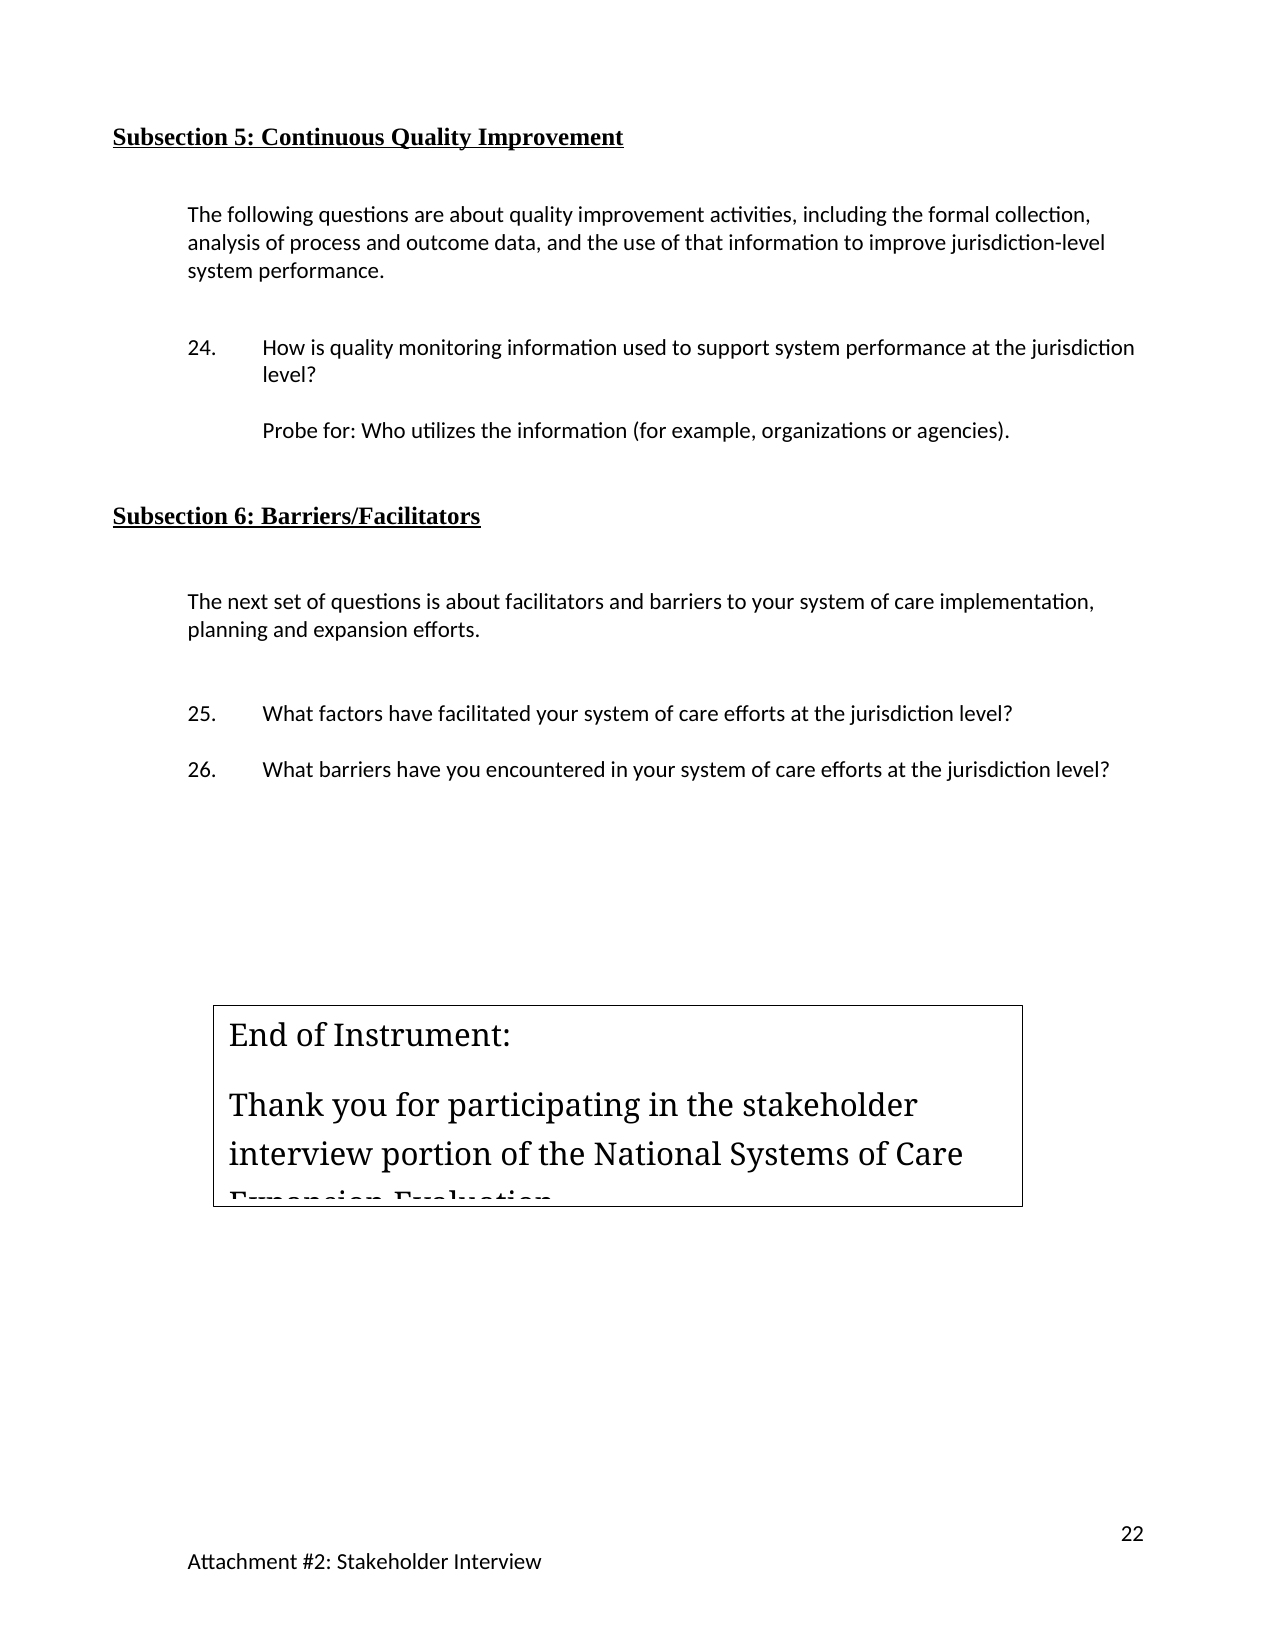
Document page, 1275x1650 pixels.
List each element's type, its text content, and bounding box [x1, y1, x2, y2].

text The following questions are about quality improvement activities, including the formal collection, analysis of process and outcome data, and the use of that information to improve jurisdiction-level system performance. [187, 200, 1144, 284]
text Subsection 6: Barriers/Facilitators [112, 501, 1162, 530]
text 25. What factors have facilitated your system of care efforts at the jurisdiction level? [187, 699, 1144, 727]
text The next set of questions is about facilitators and barriers to your system of care implementation, planning and expansion efforts. [187, 587, 1144, 643]
text 26. What barriers have you encountered in your system of care efforts at the jurisdiction level? [187, 755, 1144, 783]
text Probe for: Who utilizes the information (for example, organizations or agencies). [187, 417, 1144, 445]
text 24. How is quality monitoring information used to support system performance at the jurisdiction level? [187, 333, 1144, 389]
text Subsection 5: Continuous Quality Improvement [112, 122, 1162, 151]
